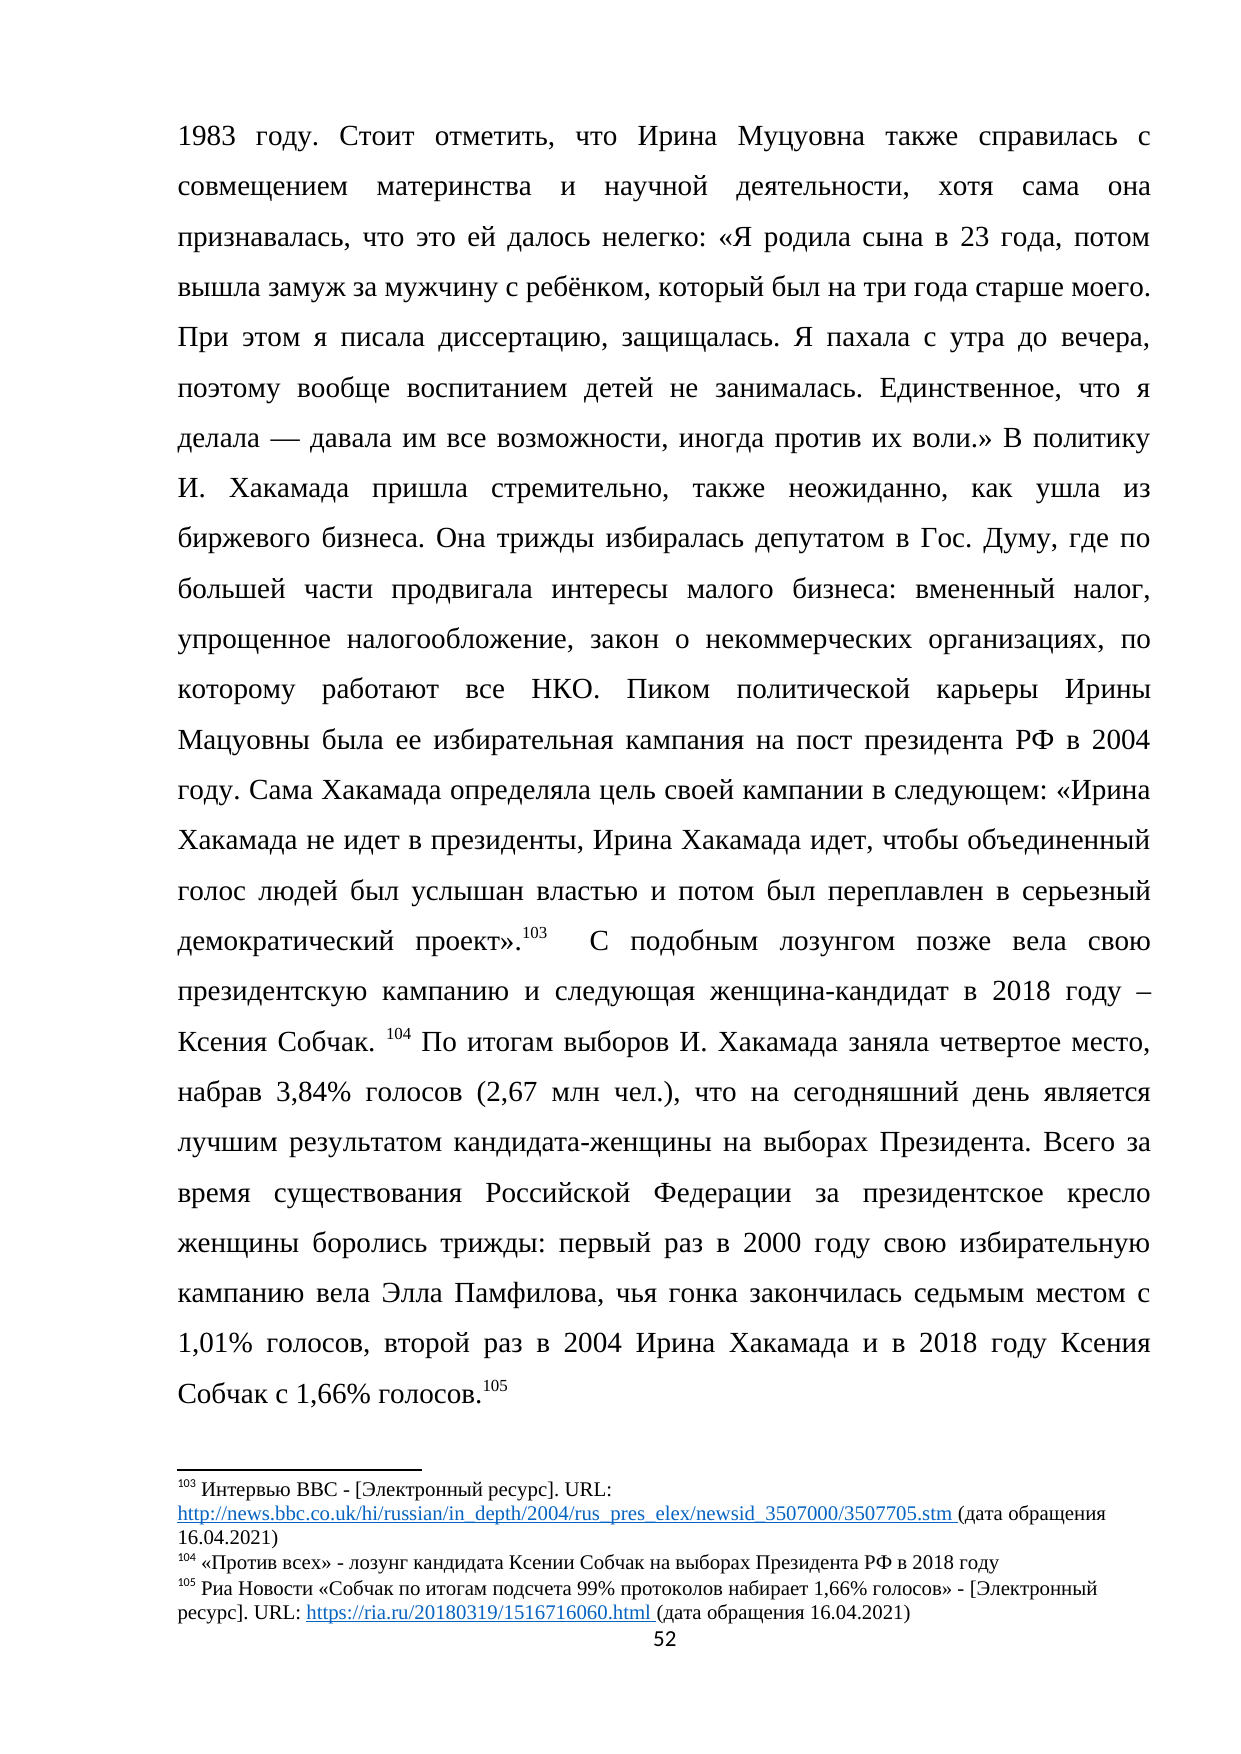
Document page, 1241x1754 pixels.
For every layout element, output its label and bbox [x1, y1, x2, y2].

text [177, 118, 1152, 1409]
